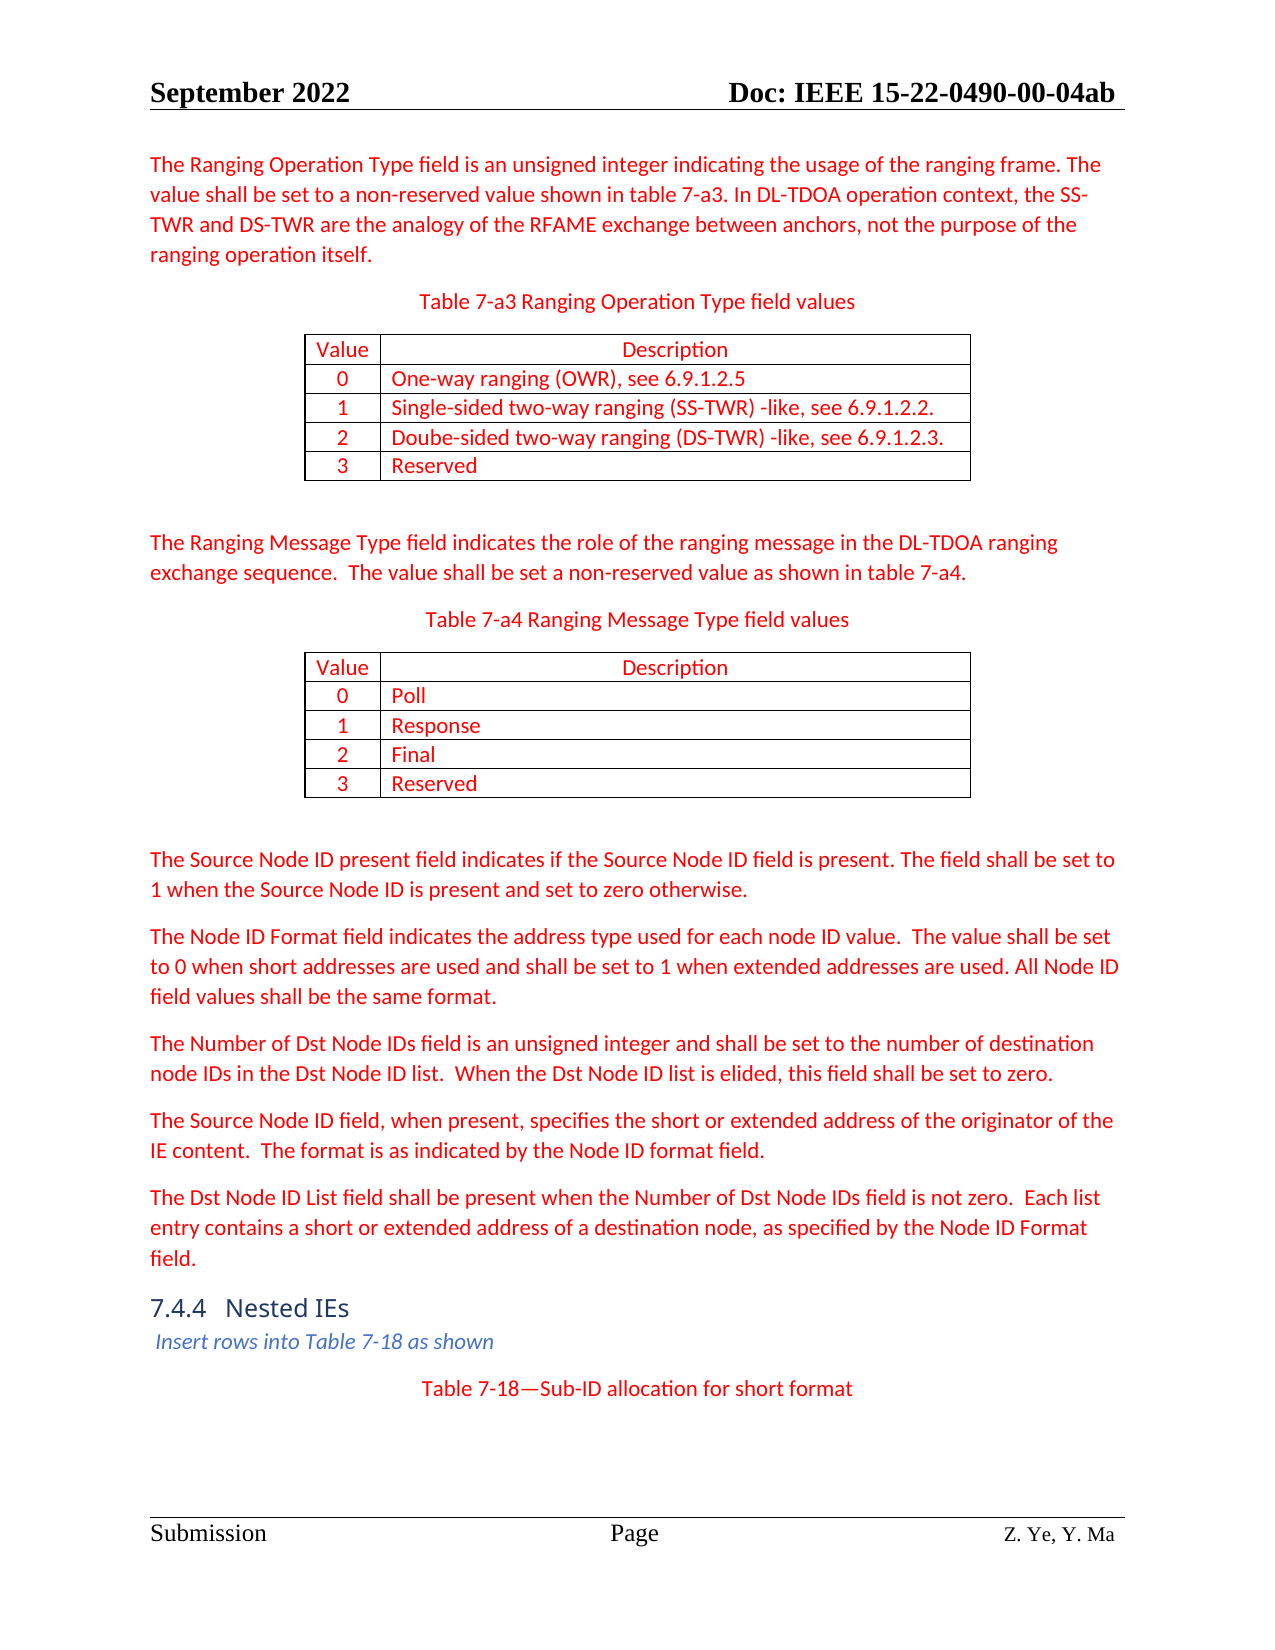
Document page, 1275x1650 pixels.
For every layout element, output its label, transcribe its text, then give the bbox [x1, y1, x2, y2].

table_header Value [306, 653, 380, 681]
table_cell 1 [306, 394, 380, 422]
table_header Description [381, 335, 970, 363]
table_cell Response [381, 711, 970, 739]
table_cell 0 [306, 365, 380, 392]
table_cell Reserved [381, 769, 970, 797]
table_cell One-way ranging (OWR), see 6.9.1.2.5 [381, 365, 970, 392]
text Table 7-a4 Ranging Message Type field values [150, 605, 1125, 633]
table_cell 2 [306, 740, 380, 768]
table_cell Single-sided two-way ranging (SS-TWR) -like, see 6.9.1.2.2. [381, 394, 970, 422]
table_cell Doube-sided two-way ranging (DS-TWR) -like, see 6.9.1.2.3. [381, 423, 970, 451]
table_cell Reserved [381, 452, 970, 480]
text The Dst Node ID List field shall be present when the Number of Dst Node IDs field is not zero. Each list entry contains a short or extended address of a destination node, as specified by the Node ID Format field. [150, 1183, 1125, 1272]
text The Ranging Message Type field indicates the role of the ranging message in the DL-TDOA ranging exchange sequence. The value shall be set a non-reserved value as shown in table 7-a4. [150, 528, 1125, 586]
table_cell 3 [306, 769, 380, 797]
table_cell Poll [381, 682, 970, 710]
table_cell 2 [306, 423, 380, 451]
table_header Description [381, 653, 970, 681]
text Table 7-18—Sub-ID allocation for short format [150, 1374, 1125, 1402]
table_header Value [306, 335, 380, 363]
text Table 7-a3 Ranging Operation Type field values [150, 287, 1125, 316]
text The Ranging Operation Type field is an unsigned integer indicating the usage of the ranging frame. The value shall be set to a non-reserved value shown in table 7-a3. In DL-TDOA operation context, the SS-TWR and DS-TWR are the analogy of the RFAME exchange between anchors, not the purpose of the ranging operation itself. [150, 150, 1125, 269]
subtitle Nested IEs [150, 1291, 1125, 1325]
table_cell 0 [306, 682, 380, 710]
text The Node ID Format field indicates the address type used for each node ID value. The value shall be set to 0 when short addresses are used and shall be set to 1 when extended addresses are used. All Node ID field values shall be the same format. [150, 922, 1125, 1010]
text The Number of Dst Node IDs field is an unsigned integer and shall be set to the number of destination node IDs in the Dst Node ID list. When the Dst Node ID list is elided, this field shall be set to zero. [150, 1029, 1125, 1087]
text The Source Node ID present field indicates if the Source Node ID field is present. The field shall be set to 1 when the Source Node ID is present and set to zero otherwise. [150, 845, 1125, 903]
table_cell 1 [306, 711, 380, 739]
text Insert rows into Table 7-18 as shown [150, 1327, 1125, 1355]
text The Source Node ID field, when present, specifies the short or extended address of the originator of the IE content. The format is as indicated by the Node ID format field. [150, 1106, 1125, 1164]
table_cell 3 [306, 452, 380, 480]
table_cell Final [381, 740, 970, 768]
